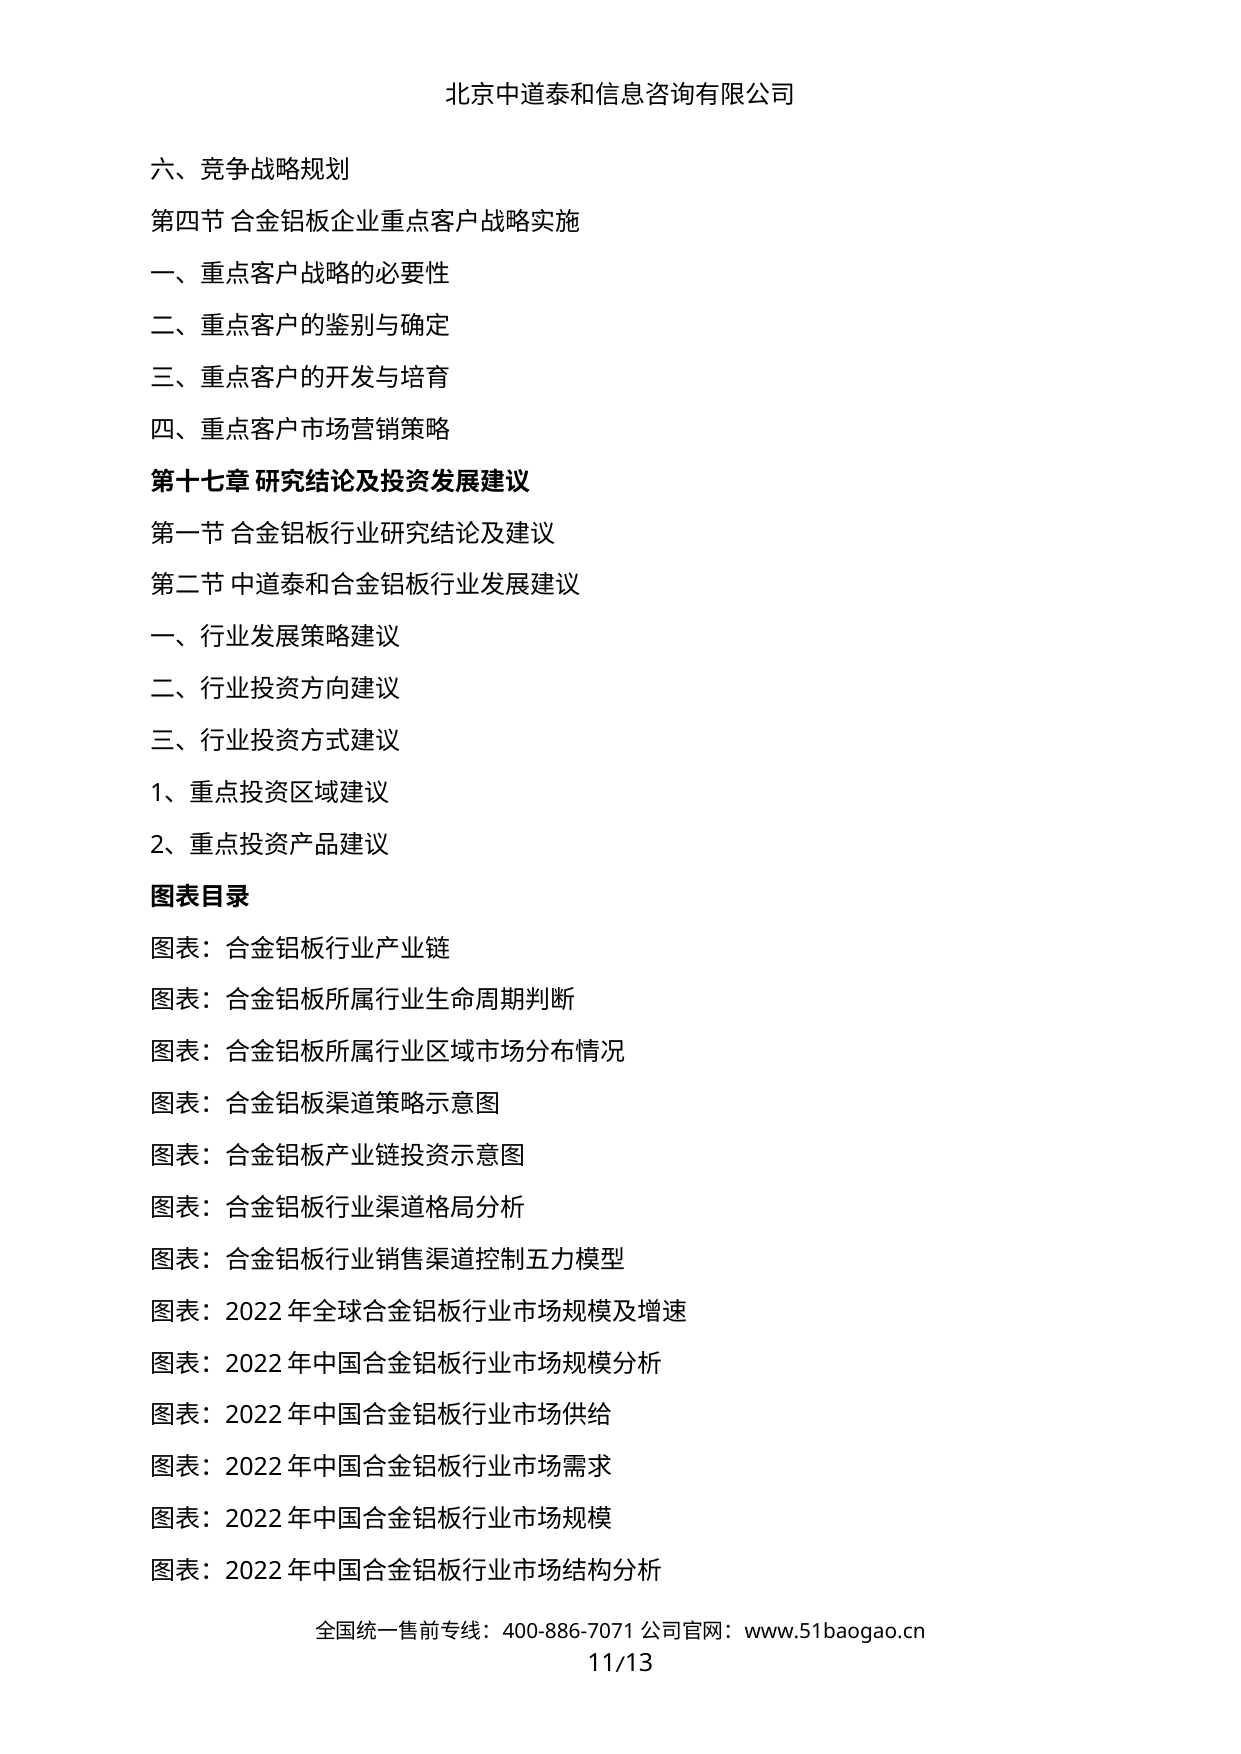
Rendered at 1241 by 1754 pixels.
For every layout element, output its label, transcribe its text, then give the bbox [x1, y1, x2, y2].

text 第十七章 研究结论及投资发展建议 [150, 461, 1090, 497]
text 图表：2022年中国合金铝板行业市场规模 [150, 1499, 1090, 1535]
text 第一节 合金铝板行业研究结论及建议 [150, 513, 1090, 549]
text 第二节 中道泰和合金铝板行业发展建议 [150, 565, 1090, 601]
text 图表：合金铝板行业产业链 [150, 928, 1090, 964]
text 图表：合金铝板产业链投资示意图 [150, 1136, 1090, 1172]
text 图表：合金铝板所属行业区域市场分布情况 [150, 1032, 1090, 1068]
text 1、重点投资区域建议 [150, 772, 1090, 809]
text 一、重点客户战略的必要性 [150, 254, 1090, 290]
text 图表：合金铝板行业渠道格局分析 [150, 1187, 1090, 1224]
text 图表：合金铝板所属行业生命周期判断 [150, 980, 1090, 1016]
text 图表：合金铝板渠道策略示意图 [150, 1084, 1090, 1120]
text 二、行业投资方向建议 [150, 669, 1090, 705]
text 图表：2022年中国合金铝板行业市场需求 [150, 1447, 1090, 1483]
text 图表：合金铝板行业销售渠道控制五力模型 [150, 1239, 1090, 1276]
text 图表：2022年全球合金铝板行业市场规模及增速 [150, 1291, 1090, 1327]
text 二、重点客户的鉴别与确定 [150, 306, 1090, 342]
text 图表：2022年中国合金铝板行业市场规模分析 [150, 1343, 1090, 1379]
text 一、行业发展策略建议 [150, 617, 1090, 653]
text 2、重点投资产品建议 [150, 824, 1090, 861]
text 三、重点客户的开发与培育 [150, 357, 1090, 394]
text 第四节 合金铝板企业重点客户战略实施 [150, 202, 1090, 238]
text 六、竞争战略规划 [150, 150, 1090, 186]
text 图表：2022年中国合金铝板行业市场供给 [150, 1395, 1090, 1431]
text 图表目录 [150, 876, 1090, 912]
text 四、重点客户市场营销策略 [150, 409, 1090, 446]
text 三、行业投资方式建议 [150, 721, 1090, 757]
text 图表：2022年中国合金铝板行业市场结构分析 [150, 1551, 1090, 1587]
